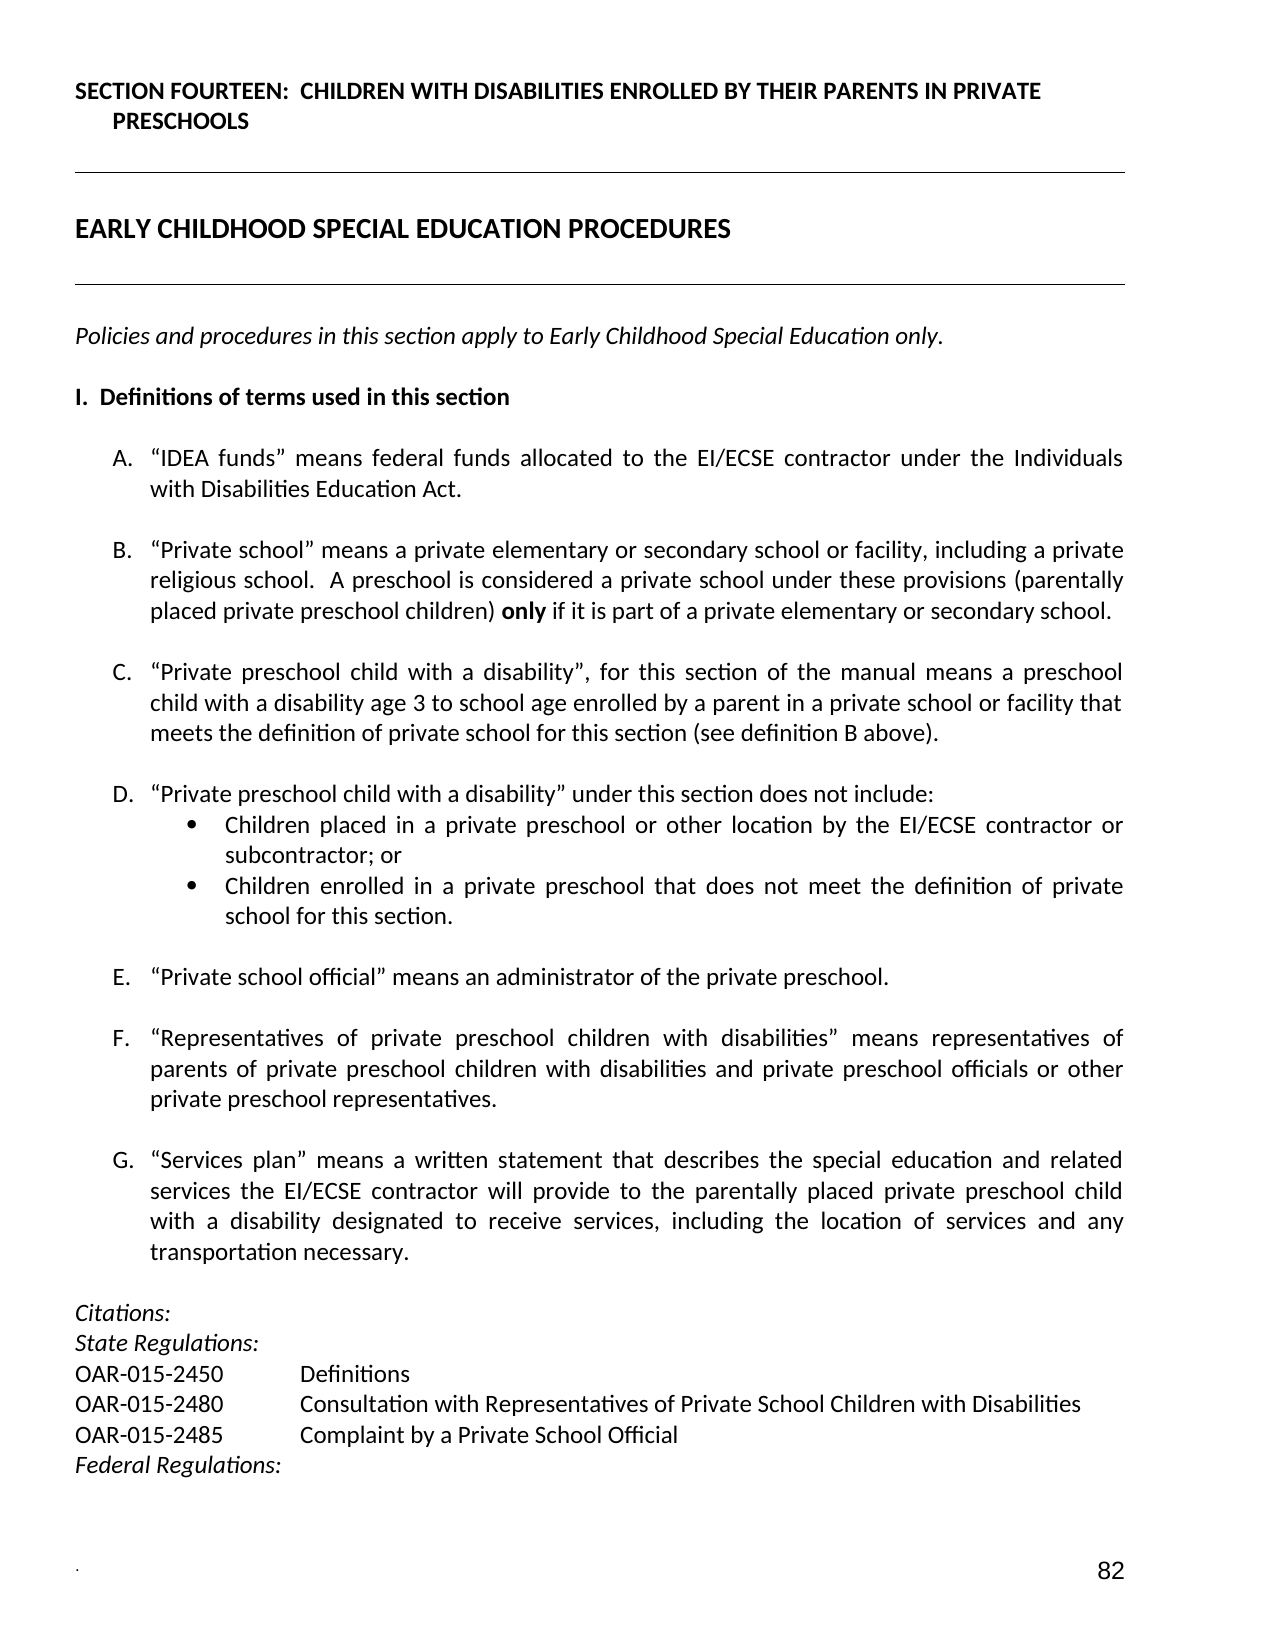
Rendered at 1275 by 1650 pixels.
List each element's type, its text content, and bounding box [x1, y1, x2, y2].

text Policies and procedures in this section apply to Early Childhood Special Education only. [75, 320, 1125, 351]
text OAR-015-2485 Complaint by a Private School Official [75, 1419, 1125, 1450]
list Children placed in a private preschool or other location by the EI/ECSE contractor or subcontractor; or [187, 809, 1125, 870]
text Federal Regulations: [75, 1450, 1125, 1480]
text OAR-015-2480 Consultation with Representatives of Private School Children with Disabilities [75, 1389, 1125, 1419]
text State Regulations: [75, 1328, 1125, 1358]
list “Services plan” means a written statement that describes the special education and related services the EI/ECSE contractor will provide to the parentally placed private preschool child with a disability designated to receive services, including the location of services and any transportation necessary. [112, 1144, 1125, 1267]
text B. “Private school” means a private elementary or secondary school or facility, including a private religious school. A preschool is considered a private school under these provisions (parentally placed private preschool children) only if it is part of a private elementary or secondary school. [112, 534, 1125, 626]
list “Representatives of private preschool children with disabilities” means representatives of parents of private preschool children with disabilities and private preschool officials or other private preschool representatives. [112, 1022, 1125, 1114]
subtitle SECTION FOURTEEN: CHILDREN WITH DISABILITIES ENROLLED BY THEIR PARENTS IN PRIVATE PRESCHOOLS [75, 75, 1116, 136]
list Children enrolled in a private preschool that does not meet the definition of private school for this section. [187, 870, 1125, 931]
subtitle I. Definitions of terms used in this section [75, 381, 1125, 412]
text EARLY CHILDHOOD SPECIAL EDUCATION PROCEDURES [75, 210, 1125, 246]
text Citations: [75, 1297, 1125, 1328]
list “Private preschool child with a disability” under this section does not include: [112, 778, 1125, 809]
list “Private school official” means an administrator of the private preschool. [112, 961, 1125, 992]
text A. “IDEA funds” means federal funds allocated to the EI/ECSE contractor under the Individuals with Disabilities Education Act. [112, 442, 1125, 503]
list “Private preschool child with a disability”, for this section of the manual means a preschool child with a disability age 3 to school age enrolled by a parent in a private school or facility that meets the definition of private school for this section (see definition B above). [112, 656, 1125, 748]
text OAR-015-2450 Definitions [75, 1358, 1125, 1389]
